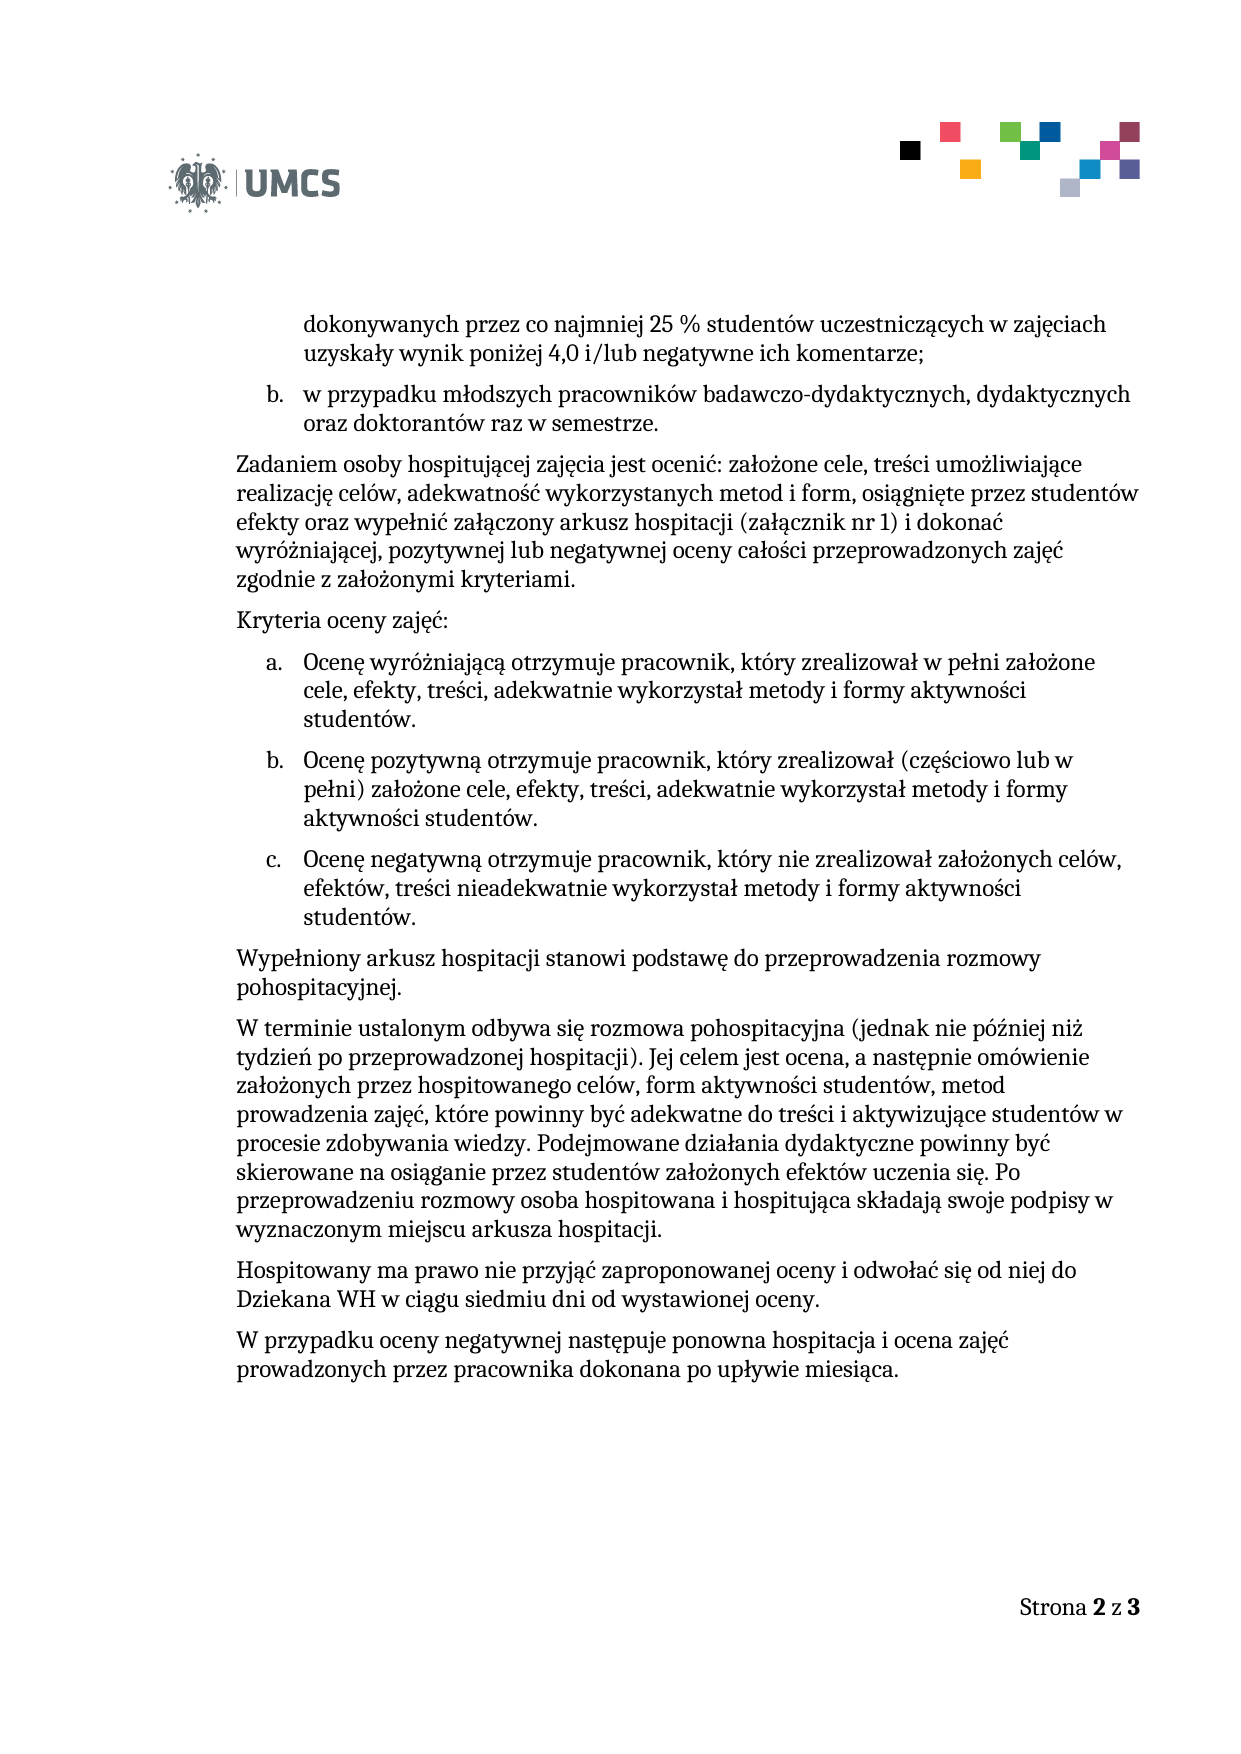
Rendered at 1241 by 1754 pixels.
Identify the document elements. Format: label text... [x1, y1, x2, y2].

text Wypełniony arkusz hospitacji stanowi podstawę do przeprowadzenia rozmowy pohospitacyjnej. [236, 944, 1140, 1001]
text W przypadku oceny negatywnej następuje ponowna hospitacja i ocena zajęć prowadzonych przez pracownika dokonana po upływie miesiąca. [236, 1326, 1140, 1384]
text Ocenę negatywną otrzymuje pracownik, który nie zrealizował założonych celów, efektów, treści nieadekwatnie wykorzystał metody i formy aktywności studentów. [266, 845, 1140, 931]
list Ocenę wyróżniającą otrzymuje pracownik, który zrealizował w pełni założone cele, efekty, treści, adekwatnie wykorzystał metody i formy aktywności studentów. [266, 648, 1140, 734]
text Ocenę pozytywną otrzymuje pracownik, który zrealizował (częściowo lub w pełni) założone cele, efekty, treści, adekwatnie wykorzystał metody i formy aktywności studentów. [266, 746, 1140, 833]
text w przypadku młodszych pracowników badawczo-dydaktycznych, dydaktycznych oraz doktorantów raz w semestrze. [266, 380, 1140, 438]
text Kryteria oceny zajęć: [236, 606, 1140, 635]
text W terminie ustalonym odbywa się rozmowa pohospitacyjna (jednak nie później niż tydzień po przeprowadzonej hospitacji). Jej celem jest ocena, a następnie omówienie założonych przez hospitowanego celów, form aktywności studentów, metod prowadzenia zajęć, które powinny być adekwatne do treści i aktywizujące studentów w procesie zdobywania wiedzy. Podejmowane działania dydaktyczne powinny być skierowane na osiąganie przez studentów założonych efektów uczenia się. Po przeprowadzeniu rozmowy osoba hospitowana i hospitująca składają swoje podpisy w wyznaczonym miejscu arkusza hospitacji. [236, 1014, 1140, 1244]
text Zadaniem osoby hospitującej zajęcia jest ocenić: założone cele, treści umożliwiające realizację celów, adekwatność wykorzystanych metod i form, osiągnięte przez studentów efekty oraz wypełnić załączony arkusz hospitacji (załącznik nr 1) i dokonać wyróżniającej, pozytywnej lub negatywnej oceny całości przeprowadzonych zajęć zgodnie z założonymi kryteriami. [236, 450, 1140, 594]
picture [900, 122, 1140, 197]
picture [168, 153, 340, 213]
text Hospitowany ma prawo nie przyjąć zaproponowanej oceny i odwołać się od niej do Dziekana WH w ciągu siedmiu dni od wystawionej oceny. [236, 1256, 1140, 1314]
